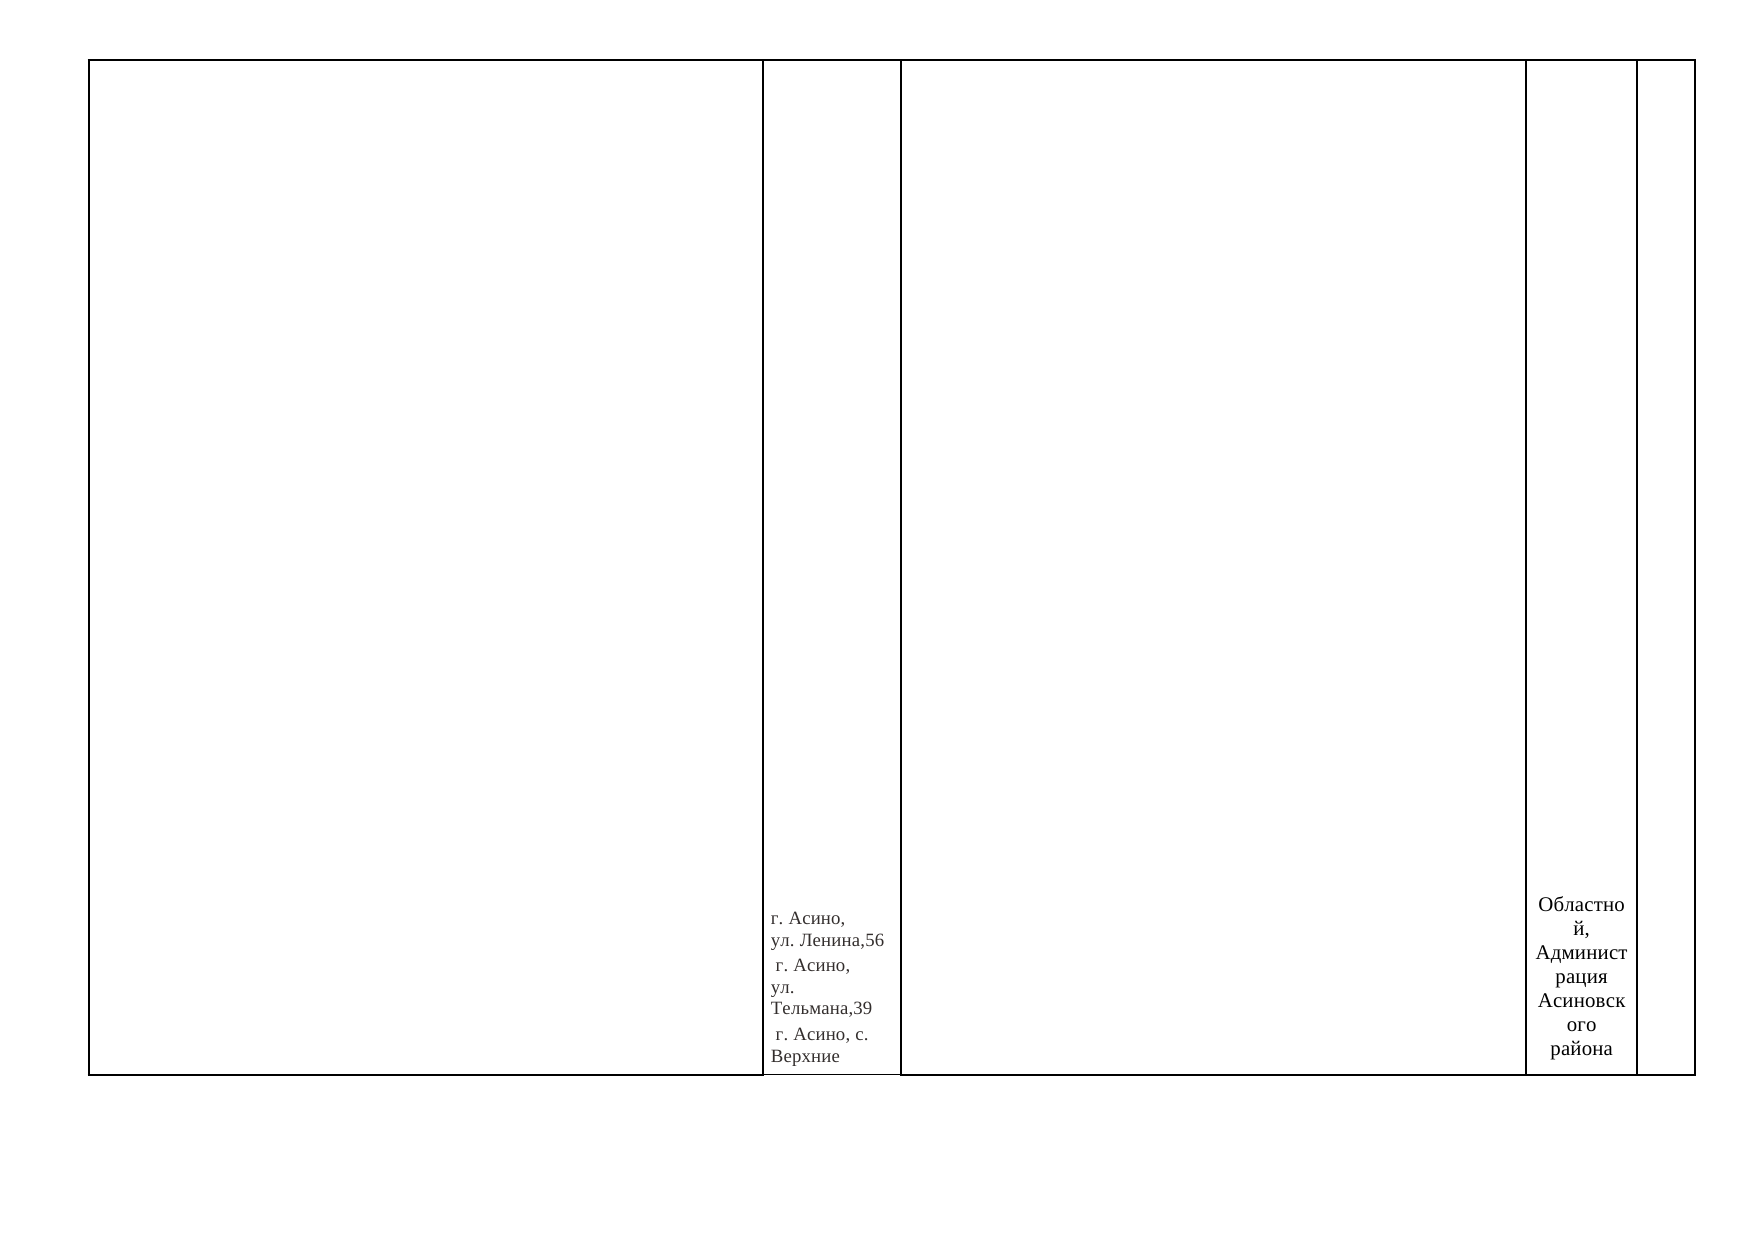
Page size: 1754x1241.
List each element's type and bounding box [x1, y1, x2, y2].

table_cell [902, 61, 1525, 1074]
table_cell [90, 61, 762, 1074]
table_cell [1638, 61, 1694, 1074]
table_cell [764, 61, 900, 1074]
table_cell [1527, 61, 1636, 1074]
